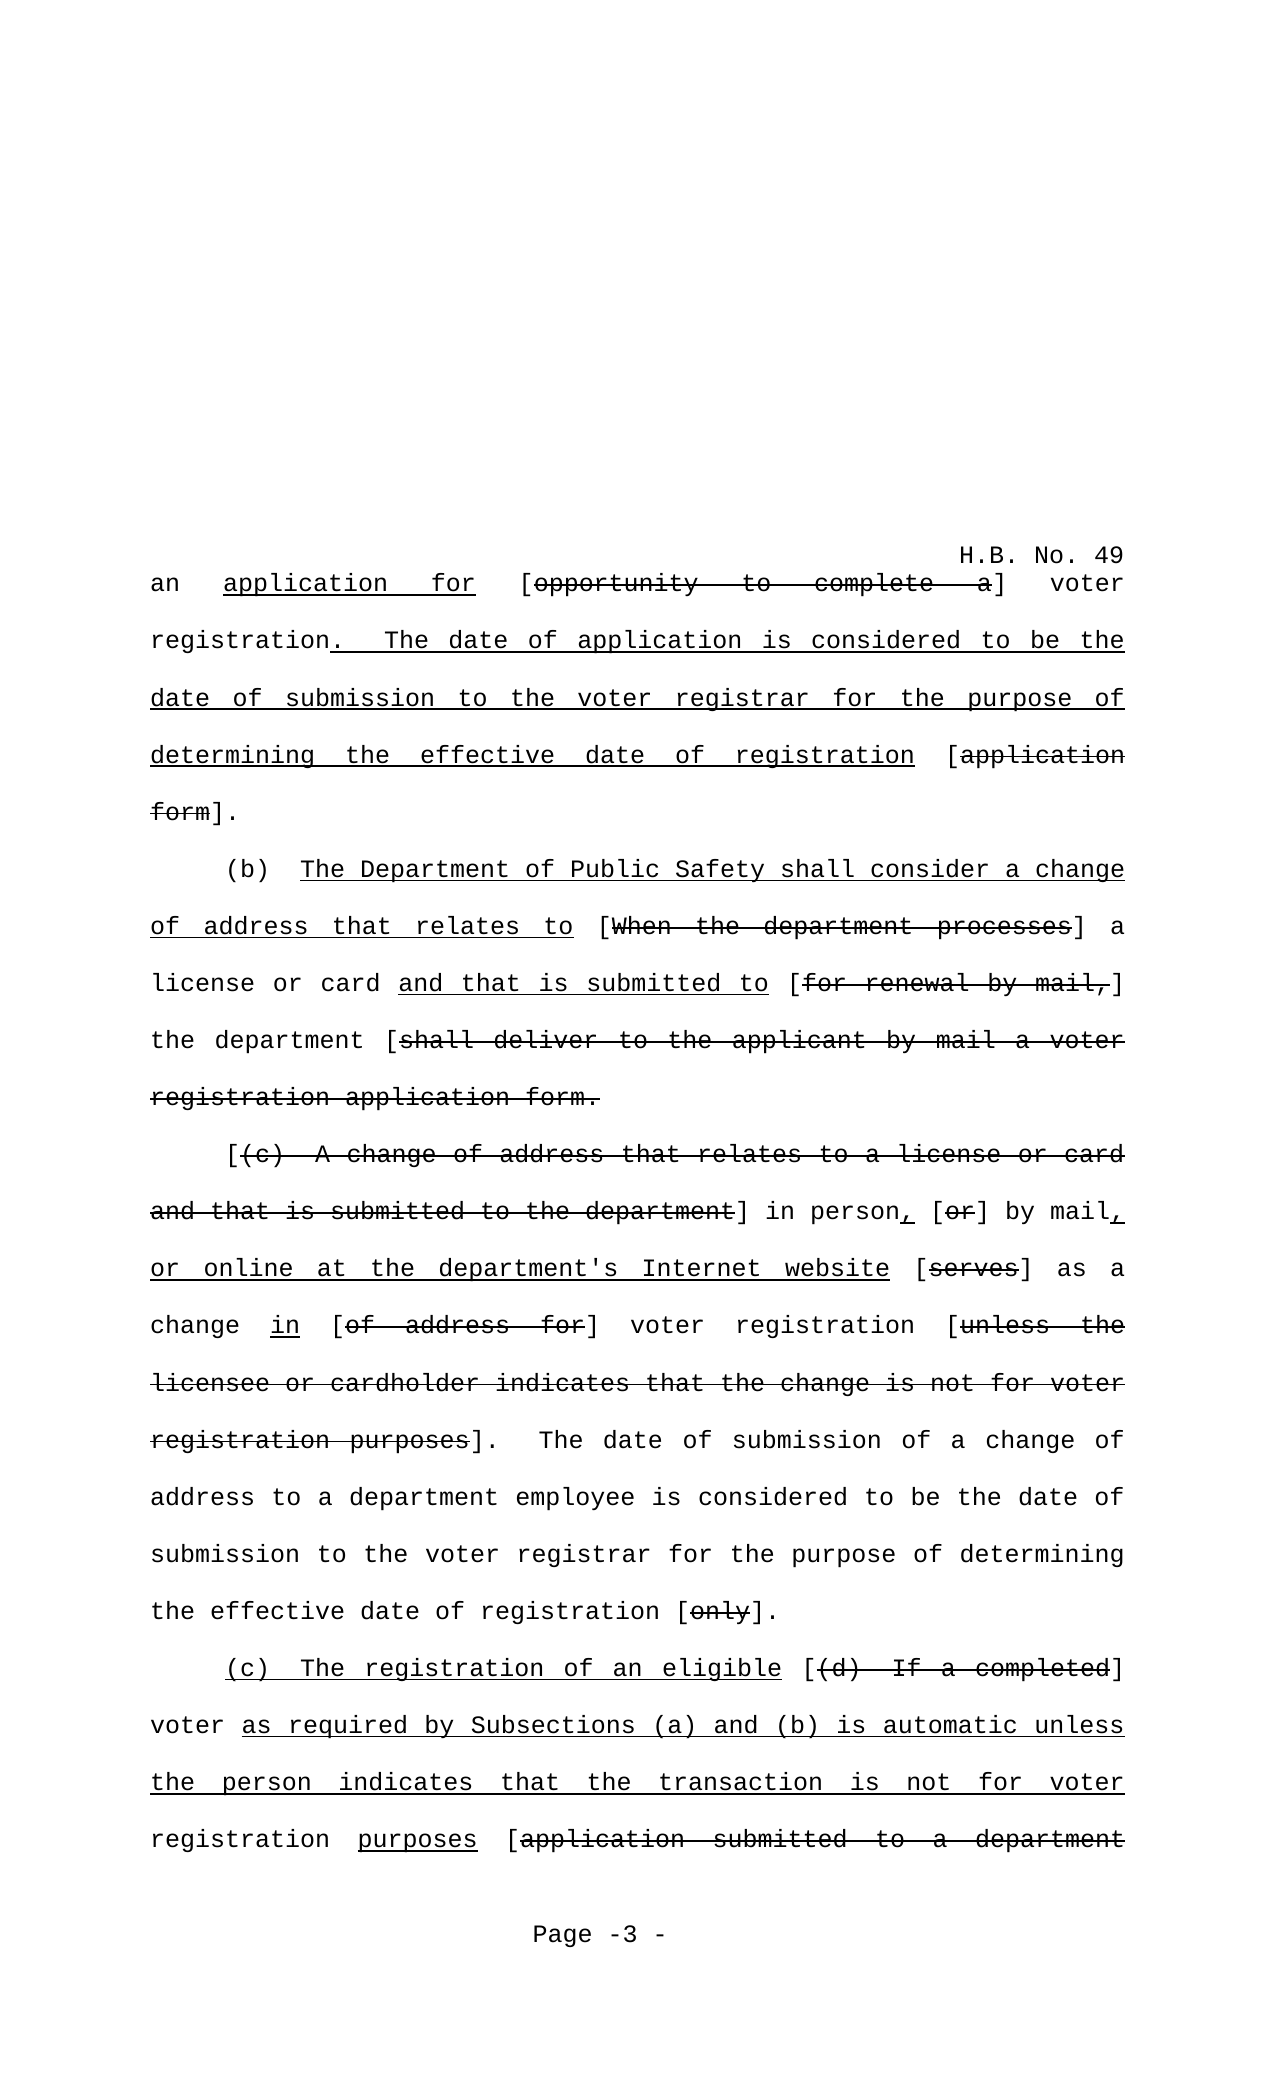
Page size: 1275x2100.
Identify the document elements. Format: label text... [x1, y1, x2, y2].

text [(c) A change of address that relates to a license or card and that is submitted to the department] in person, [or] by mail, or online at the department's Internet website [serves] as a change in [of address for] voter registration [unless the licensee or cardholder indicates that the change is not for voter registration purposes]. The date of submission of a change of address to a department employee is considered to be the date of submission to the voter registrar for the purpose of determining the effective date of registration [only]. [150, 1385, 1125, 1627]
text [(c) A change of address that relates to a license or card and that is submitted to the department] in person, [or] by mail, or online at the department's Internet website [serves] as a change in [of address for] voter registration [unless the licensee or cardholder indicates that the change is not for voter registration purposes]. The date of submission of a change of address to a department employee is considered to be the date of submission to the voter registrar for the purpose of determining the effective date of registration [only]. [150, 1142, 1125, 1384]
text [150, 1795, 1125, 1855]
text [150, 571, 1125, 708]
text (b) The Department of Public Safety shall consider a change of address that relates to [When the department processes] a license or card and that is submitted to [for renewal by mail,] the department [shall deliver to the applicant by mail a voter registration application form. [150, 856, 1125, 1113]
